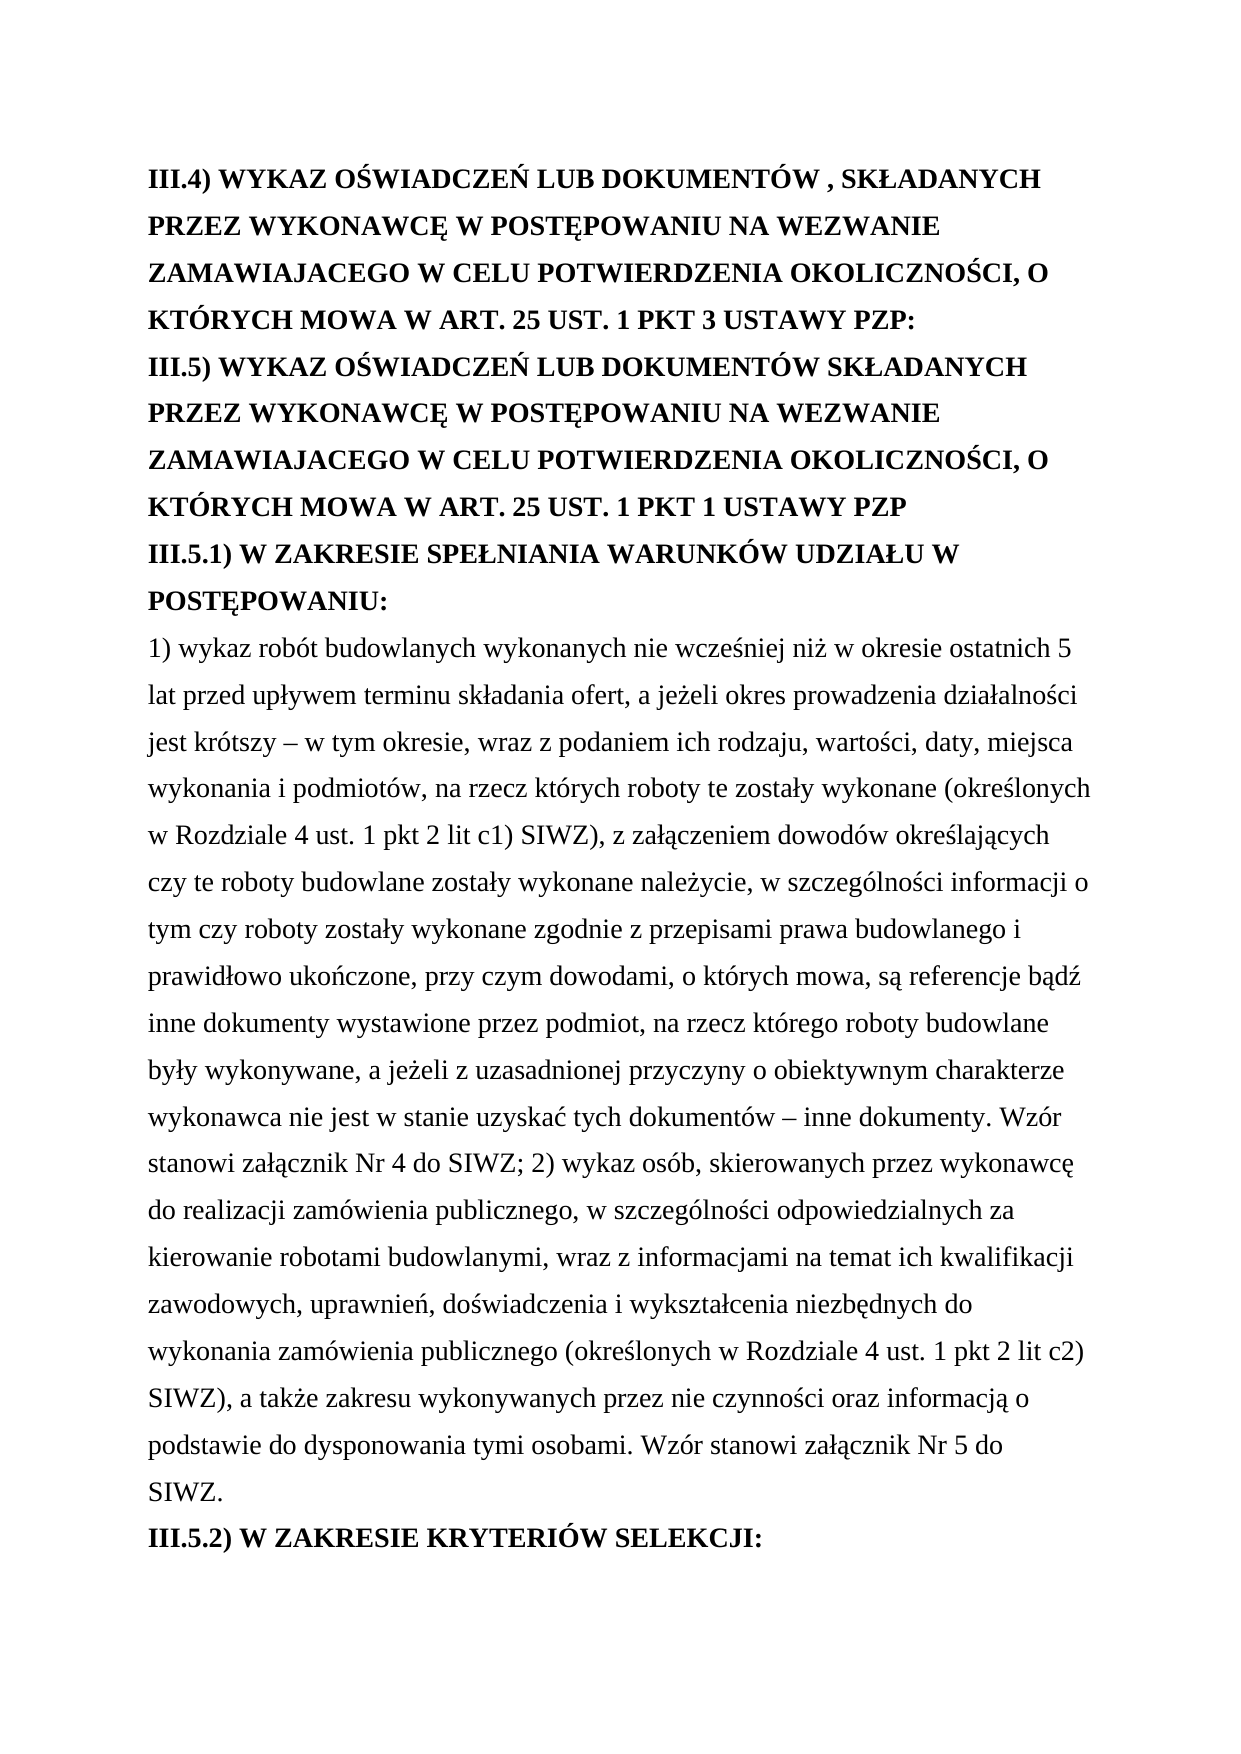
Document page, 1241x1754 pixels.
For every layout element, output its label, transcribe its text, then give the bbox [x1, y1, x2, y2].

text III.5.1) W ZAKRESIE SPEŁNIANIA WARUNKÓW UDZIAŁU W POSTĘPOWANIU: 1) wykaz robót budowlanych wykonanych nie wcześniej niż w okresie ostatnich 5 lat przed upływem terminu składania ofert, a jeżeli okres prowadzenia działalności jest krótszy – w tym okresie, wraz z podaniem ich rodzaju, wartości, daty, miejsca wykonania i podmiotów, na rzecz których roboty te zostały wykonane (określonych w Rozdziale 4 ust. 1 pkt 2 lit c1) SIWZ), z załączeniem dowodów określających czy te roboty budowlane zostały wykonane należycie, w szczególności informacji o tym czy roboty zostały wykonane zgodnie z przepisami prawa budowlanego i prawidłowo ukończone, przy czym dowodami, o których mowa, są referencje bądź inne dokumenty wystawione przez podmiot, na rzecz którego roboty budowlane były wykonywane, a jeżeli z uzasadnionej przyczyny o obiektywnym charakterze wykonawca nie jest w stanie uzyskać tych dokumentów – inne dokumenty. Wzór stanowi załącznik Nr 4 do SIWZ; 2) wykaz osób, skierowanych przez wykonawcę do realizacji zamówienia publicznego, w szczególności odpowiedzialnych za kierowanie robotami budowlanymi, wraz z informacjami na temat ich kwalifikacji zawodowych, uprawnień, doświadczenia i wykształcenia niezbędnych do wykonania zamówienia publicznego (określonych w Rozdziale 4 ust. 1 pkt 2 lit c2) SIWZ), a także zakresu wykonywanych przez nie czynności oraz informacją o podstawie do dysponowania tymi osobami. Wzór stanowi załącznik Nr 5 do SIWZ. III.5.2) W ZAKRESIE KRYTERIÓW SELEKCJI: [148, 523, 1093, 1601]
text III.4) WYKAZ OŚWIADCZEŃ LUB DOKUMENTÓW , SKŁADANYCH PRZEZ WYKONAWCĘ W POSTĘPOWANIU NA WEZWANIE ZAMAWIAJACEGO W CELU POTWIERDZENIA OKOLICZNOŚCI, O KTÓRYCH MOWA W ART. 25 UST. 1 PKT 3 USTAWY PZP: [148, 148, 1093, 335]
text III.5) WYKAZ OŚWIADCZEŃ LUB DOKUMENTÓW SKŁADANYCH PRZEZ WYKONAWCĘ W POSTĘPOWANIU NA WEZWANIE ZAMAWIAJACEGO W CELU POTWIERDZENIA OKOLICZNOŚCI, O KTÓRYCH MOWA W ART. 25 UST. 1 PKT 1 USTAWY PZP [148, 335, 1093, 523]
